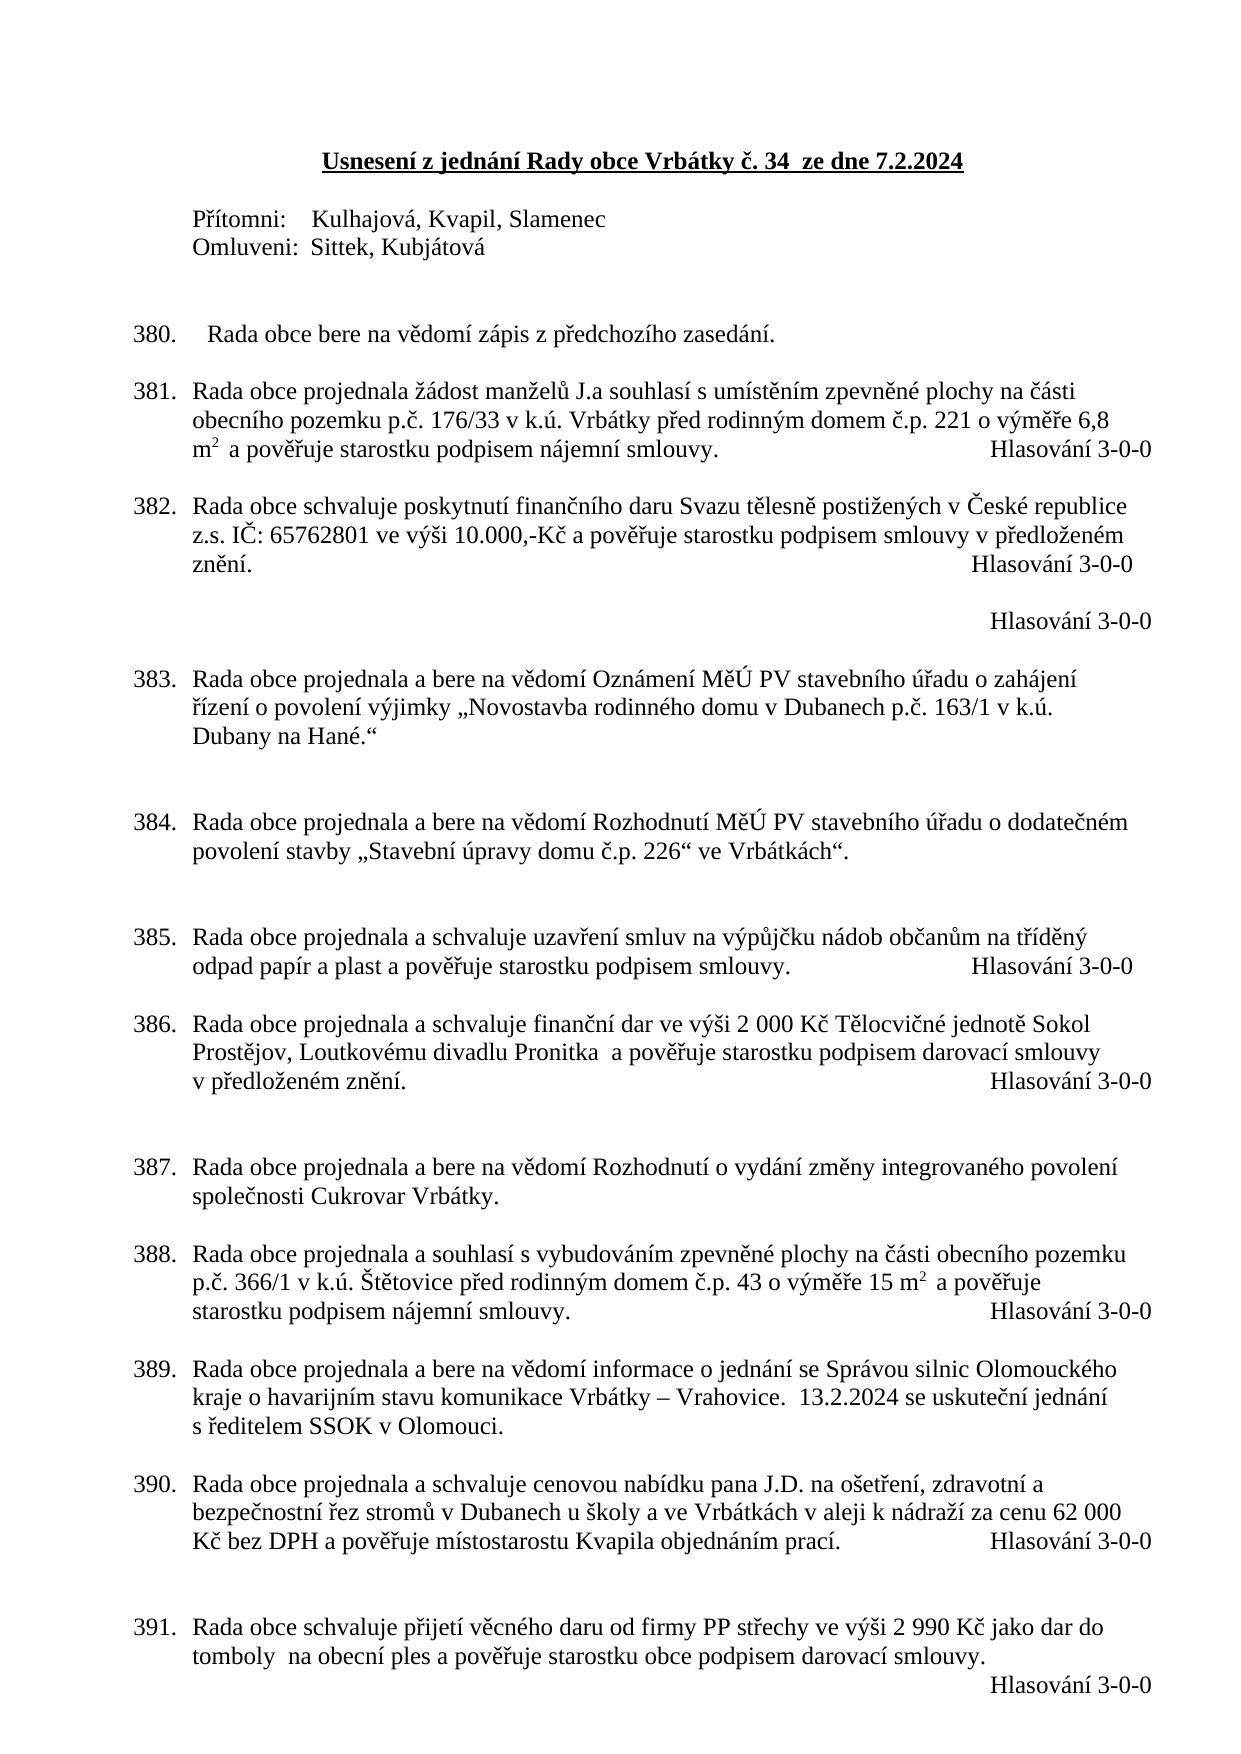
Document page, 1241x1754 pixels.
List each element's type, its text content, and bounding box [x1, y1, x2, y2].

list Rada obce projednala a schvaluje uzavření smluv na výpůjčku nádob občanům na tříděný odpad papír a plast a pověřuje starostku podpisem smlouvy. Hlasování 3-0-0 [133, 922, 1137, 980]
list Rada obce projednala a bere na vědomí Oznámení MěÚ PV stavebního úřadu o zahájení řízení o povolení výjimky „Novostavba rodinného domu v Dubanech p.č. 163/1 v k.ú. Dubany na Hané.“ [133, 664, 1137, 779]
list Rada obce projednala a bere na vědomí Rozhodnutí MěÚ PV stavebního úřadu o dodatečném povolení stavby „Stavební úpravy domu č.p. 226“ ve Vrbátkách“. [133, 807, 1137, 894]
list Hlasování 3-0-0 [192, 1670, 1137, 1699]
list Rada obce schvaluje přijetí věcného daru od firmy PP střechy ve výši 2 990 Kč jako dar do tomboly na obecní ples a pověřuje starostku obce podpisem darovací smlouvy. [133, 1612, 1137, 1670]
text Přítomni: Kulhajová, Kvapil, Slamenec [192, 204, 1137, 232]
list Rada obce projednala a bere na vědomí Rozhodnutí o vydání změny integrovaného povolení společnosti Cukrovar Vrbátky. [133, 1152, 1137, 1210]
text Omluveni: Sittek, Kubjátová [192, 232, 1137, 261]
list Rada obce projednala a souhlasí s vybudováním zpevněné plochy na části obecního pozemku p.č. 366/1 v k.ú. Štětovice před rodinným domem č.p. 43 o výměře 15 m2 a pověřuje starostku podpisem nájemní smlouvy. Hlasování 3-0-0 [133, 1239, 1137, 1325]
text Usnesení z jednání Rady obce Vrbátky č. 34 ze dne 7.2.2024 [148, 146, 1137, 175]
list Rada obce projednala a schvaluje finanční dar ve výši 2 000 Kč Tělocvičné jednotě Sokol Prostějov, Loutkovému divadlu Pronitka a pověřuje starostku podpisem darovací smlouvy v předloženém znění. Hlasování 3-0-0 [133, 1009, 1137, 1124]
list Rada obce schvaluje poskytnutí finančního daru Svazu tělesně postižených v České republice z.s. IČ: 65762801 ve výši 10.000,-Kč a pověřuje starostku podpisem smlouvy v předloženém znění. Hlasování 3-0-0 Hlasování 3-0-0 [133, 491, 1137, 635]
list Rada obce projednala a schvaluje cenovou nabídku pana J.D. na ošetření, zdravotní a bezpečnostní řez stromů v Dubanech u školy a ve Vrbátkách v aleji k nádraží za cenu 62 000 Kč bez DPH a pověřuje místostarostu Kvapila objednáním prací. Hlasování 3-0-0 [133, 1469, 1137, 1555]
list Rada obce bere na vědomí zápis z předchozího zasedání. [133, 319, 1137, 347]
list Rada obce projednala žádost manželů J.a souhlasí s umístěním zpevněné plochy na části obecního pozemku p.č. 176/33 v k.ú. Vrbátky před rodinným domem č.p. 221 o výměře 6,8 m2 a pověřuje starostku podpisem nájemní smlouvy. Hlasování 3-0-0 [133, 376, 1137, 462]
list Rada obce projednala a bere na vědomí informace o jednání se Správou silnic Olomouckého kraje o havarijním stavu komunikace Vrbátky – Vrahovice. 13.2.2024 se uskuteční jednání s ředitelem SSOK v Olomouci. [133, 1354, 1137, 1440]
